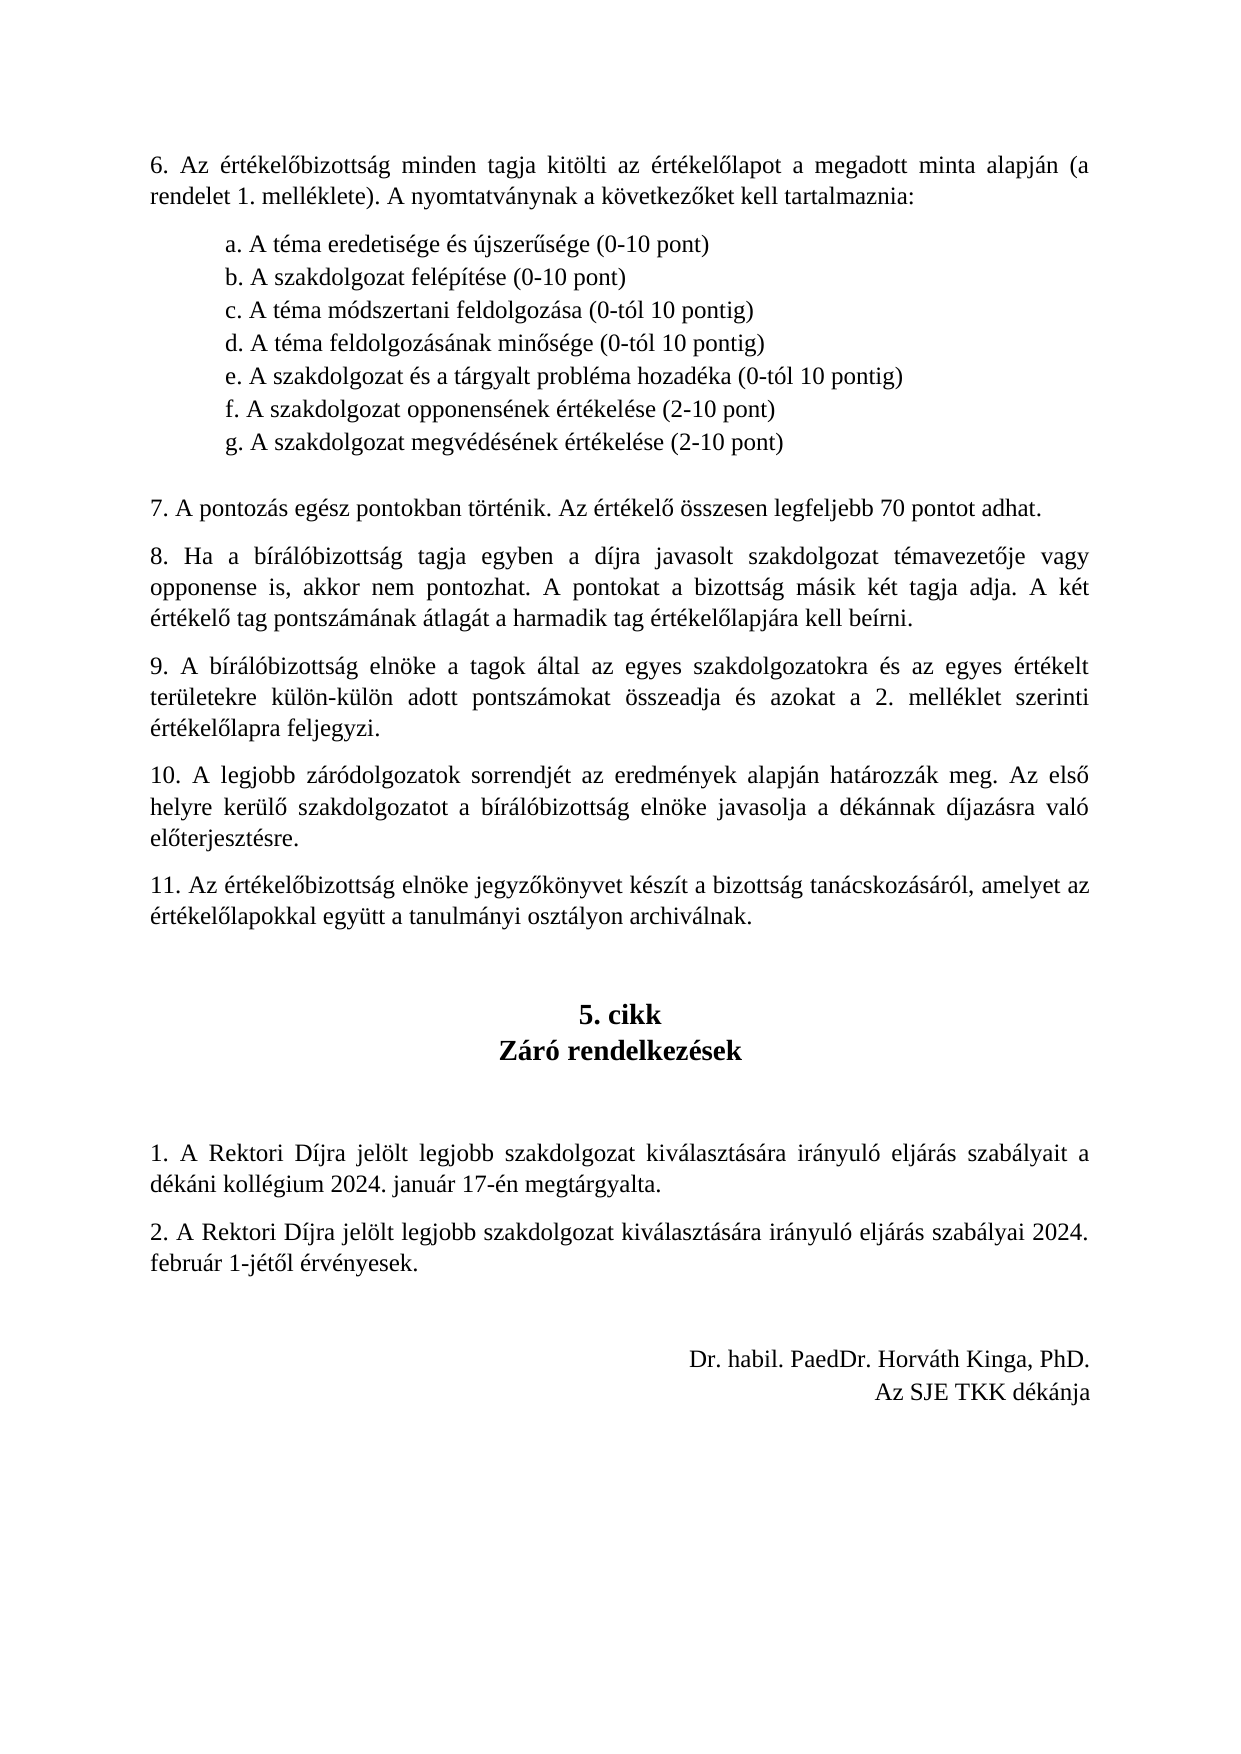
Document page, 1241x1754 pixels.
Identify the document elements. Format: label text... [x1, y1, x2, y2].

text b. A szakdolgozat felépítése (0-10 pont) [150, 262, 1090, 291]
text g. A szakdolgozat megvédésének értékelése (2-10 pont) [150, 427, 1090, 456]
text 7. A pontozás egész pontokban történik. Az értékelő összesen legfeljebb 70 pontot adhat. [150, 493, 1090, 522]
text 8. Ha a bírálóbizottság tagja egyben a díjra javasolt szakdolgozat témavezetője vagy opponense is, akkor nem pontozhat. A pontokat a bizottság másik két tagja adja. A két értékelő tag pontszámának átlagát a harmadik tag értékelőlapjára kell beírni. [150, 541, 1090, 632]
text 2. A Rektori Díjra jelölt legjobb szakdolgozat kiválasztására irányuló eljárás szabályai 2024. február 1-jétől érvényesek. [150, 1217, 1090, 1277]
text 10. A legjobb záródolgozatok sorrendjét az eredmények alapján határozzák meg. Az első helyre kerülő szakdolgozatot a bírálóbizottság elnöke javasolja a dékánnak díjazásra való előterjesztésre. [150, 761, 1090, 851]
text 1. A Rektori Díjra jelölt legjobb szakdolgozat kiválasztására irányuló eljárás szabályait a dékáni kollégium 2024. január 17-én megtárgyalta. [150, 1138, 1090, 1198]
text 6. Az értékelőbizottság minden tagja kitölti az értékelőlapot a megadott minta alapján (a rendelet 1. melléklete). A nyomtatványnak a következőket kell tartalmaznia: [150, 150, 1090, 210]
text Dr. habil. PaedDr. Horváth Kinga, PhD. [150, 1344, 1090, 1372]
text a. A téma eredetisége és újszerűsége (0-10 pont) [150, 229, 1090, 258]
text f. A szakdolgozat opponensének értékelése (2-10 pont) [150, 394, 1090, 423]
text 11. Az értékelőbizottság elnöke jegyzőkönyvet készít a bizottság tanácskozásáról, amelyet az értékelőlapokkal együtt a tanulmányi osztályon archiválnak. [150, 870, 1090, 930]
text d. A téma feldolgozásának minősége (0-tól 10 pontig) [150, 328, 1090, 357]
text Záró rendelkezések [150, 1033, 1090, 1066]
text c. A téma módszertani feldolgozása (0-tól 10 pontig) [150, 295, 1090, 324]
text 5. cikk [150, 997, 1090, 1030]
text Az SJE TKK dékánja [592, 1377, 1090, 1406]
text 9. A bírálóbizottság elnöke a tagok által az egyes szakdolgozatokra és az egyes értékelt területekre külön-külön adott pontszámokat összeadja és azokat a 2. melléklet szerinti értékelőlapra feljegyzi. [150, 651, 1090, 742]
text e. A szakdolgozat és a tárgyalt probléma hozadéka (0-tól 10 pontig) [150, 361, 1090, 390]
